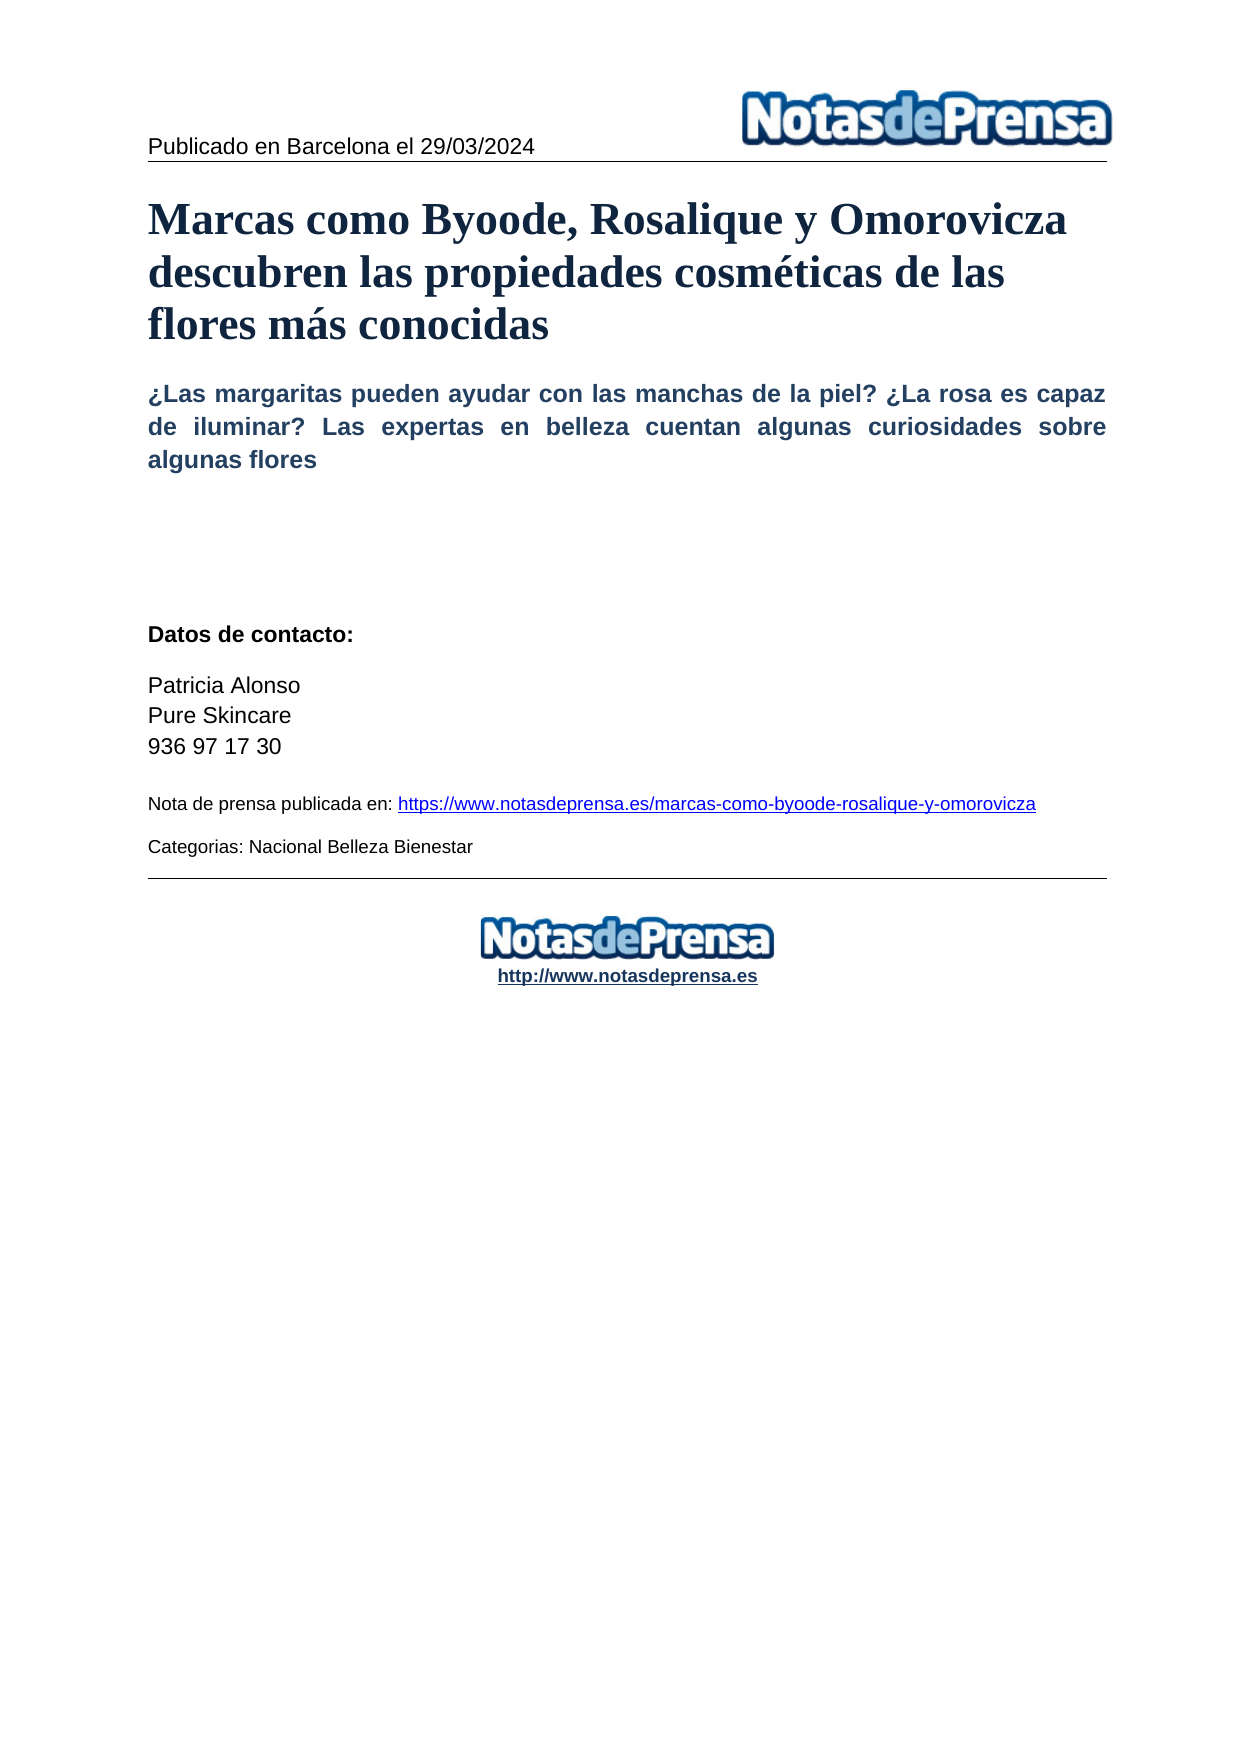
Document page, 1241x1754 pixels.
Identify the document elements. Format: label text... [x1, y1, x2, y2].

subtitle Marcas como Byoode, Rosalique y Omorovicza descubren las propiedades cosméticas de las flores más conocidas [148, 192, 1107, 350]
text Patricia Alonso [148, 672, 1063, 698]
text 936 97 17 30 [148, 733, 1063, 759]
text Datos de contacto: [148, 621, 1107, 647]
subtitle ¿Las margaritas pueden ayudar con las manchas de la piel? ¿La rosa es capaz de iluminar? Las expertas en belleza cuentan algunas curiosidades sobre algunas flores [148, 379, 1107, 474]
text Pure Skincare [148, 702, 1063, 729]
picture [480, 915, 775, 961]
text Nota de prensa publicada en: https://www.notasdeprensa.es/marcas-como-byoode-rosalique-y-omorovicza [148, 793, 1107, 814]
text Categorias: Nacional Belleza Bienestar [148, 835, 1107, 857]
text Publicado en Barcelona el 29/03/2024 [148, 133, 1107, 161]
text http://www.notasdeprensa.es [148, 965, 1107, 986]
picture [742, 90, 1113, 148]
